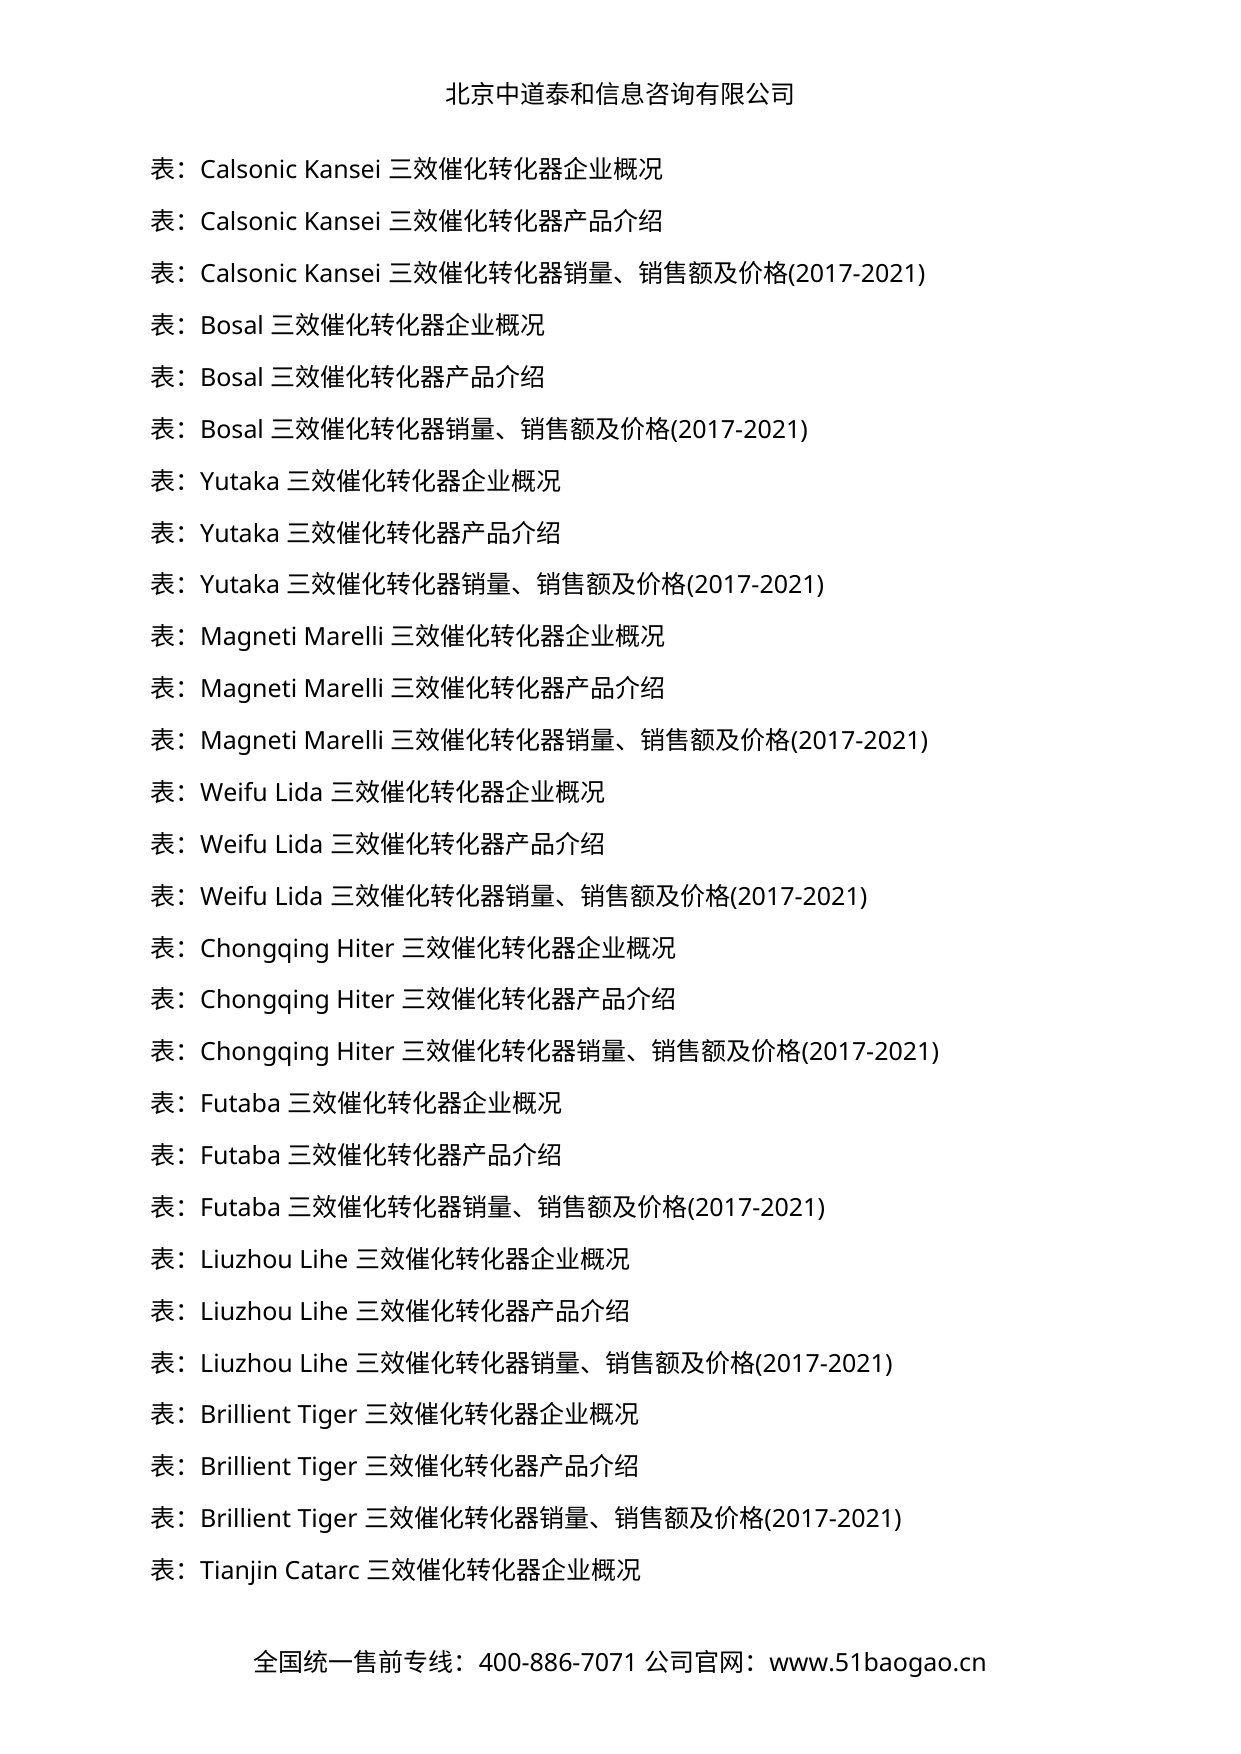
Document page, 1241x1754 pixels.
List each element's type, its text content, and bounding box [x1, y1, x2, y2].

text 表：Futaba 三效催化转化器销量、销售额及价格(2017-2021) [150, 1187, 1090, 1224]
text 表：Futaba 三效催化转化器企业概况 [150, 1084, 1090, 1120]
text 表：Calsonic Kansei 三效催化转化器销量、销售额及价格(2017-2021) [150, 254, 1090, 290]
text 表：Weifu Lida 三效催化转化器产品介绍 [150, 824, 1090, 861]
text 表：Liuzhou Lihe 三效催化转化器销量、销售额及价格(2017-2021) [150, 1343, 1090, 1379]
text 表：Tianjin Catarc 三效催化转化器企业概况 [150, 1551, 1090, 1587]
text 表：Bosal 三效催化转化器产品介绍 [150, 357, 1090, 394]
text 表：Weifu Lida 三效催化转化器销量、销售额及价格(2017-2021) [150, 876, 1090, 912]
text 表：Chongqing Hiter 三效催化转化器产品介绍 [150, 980, 1090, 1016]
text 表：Magneti Marelli 三效催化转化器产品介绍 [150, 669, 1090, 705]
text 表：Bosal 三效催化转化器销量、销售额及价格(2017-2021) [150, 409, 1090, 446]
text 表：Liuzhou Lihe 三效催化转化器企业概况 [150, 1239, 1090, 1276]
text 表：Magneti Marelli 三效催化转化器销量、销售额及价格(2017-2021) [150, 721, 1090, 757]
text 表：Calsonic Kansei 三效催化转化器产品介绍 [150, 202, 1090, 238]
text 表：Calsonic Kansei 三效催化转化器企业概况 [150, 150, 1090, 186]
text 表：Brillient Tiger 三效催化转化器产品介绍 [150, 1447, 1090, 1483]
text 表：Magneti Marelli 三效催化转化器企业概况 [150, 617, 1090, 653]
text 表：Yutaka 三效催化转化器企业概况 [150, 461, 1090, 497]
text 表：Futaba 三效催化转化器产品介绍 [150, 1136, 1090, 1172]
text 表：Brillient Tiger 三效催化转化器企业概况 [150, 1395, 1090, 1431]
text 表：Weifu Lida 三效催化转化器企业概况 [150, 772, 1090, 809]
text 表：Bosal 三效催化转化器企业概况 [150, 306, 1090, 342]
text 表：Chongqing Hiter 三效催化转化器企业概况 [150, 928, 1090, 964]
text 表：Yutaka 三效催化转化器产品介绍 [150, 513, 1090, 549]
text 表：Chongqing Hiter 三效催化转化器销量、销售额及价格(2017-2021) [150, 1032, 1090, 1068]
text 表：Yutaka 三效催化转化器销量、销售额及价格(2017-2021) [150, 565, 1090, 601]
text 表：Liuzhou Lihe 三效催化转化器产品介绍 [150, 1291, 1090, 1327]
text 表：Brillient Tiger 三效催化转化器销量、销售额及价格(2017-2021) [150, 1499, 1090, 1535]
